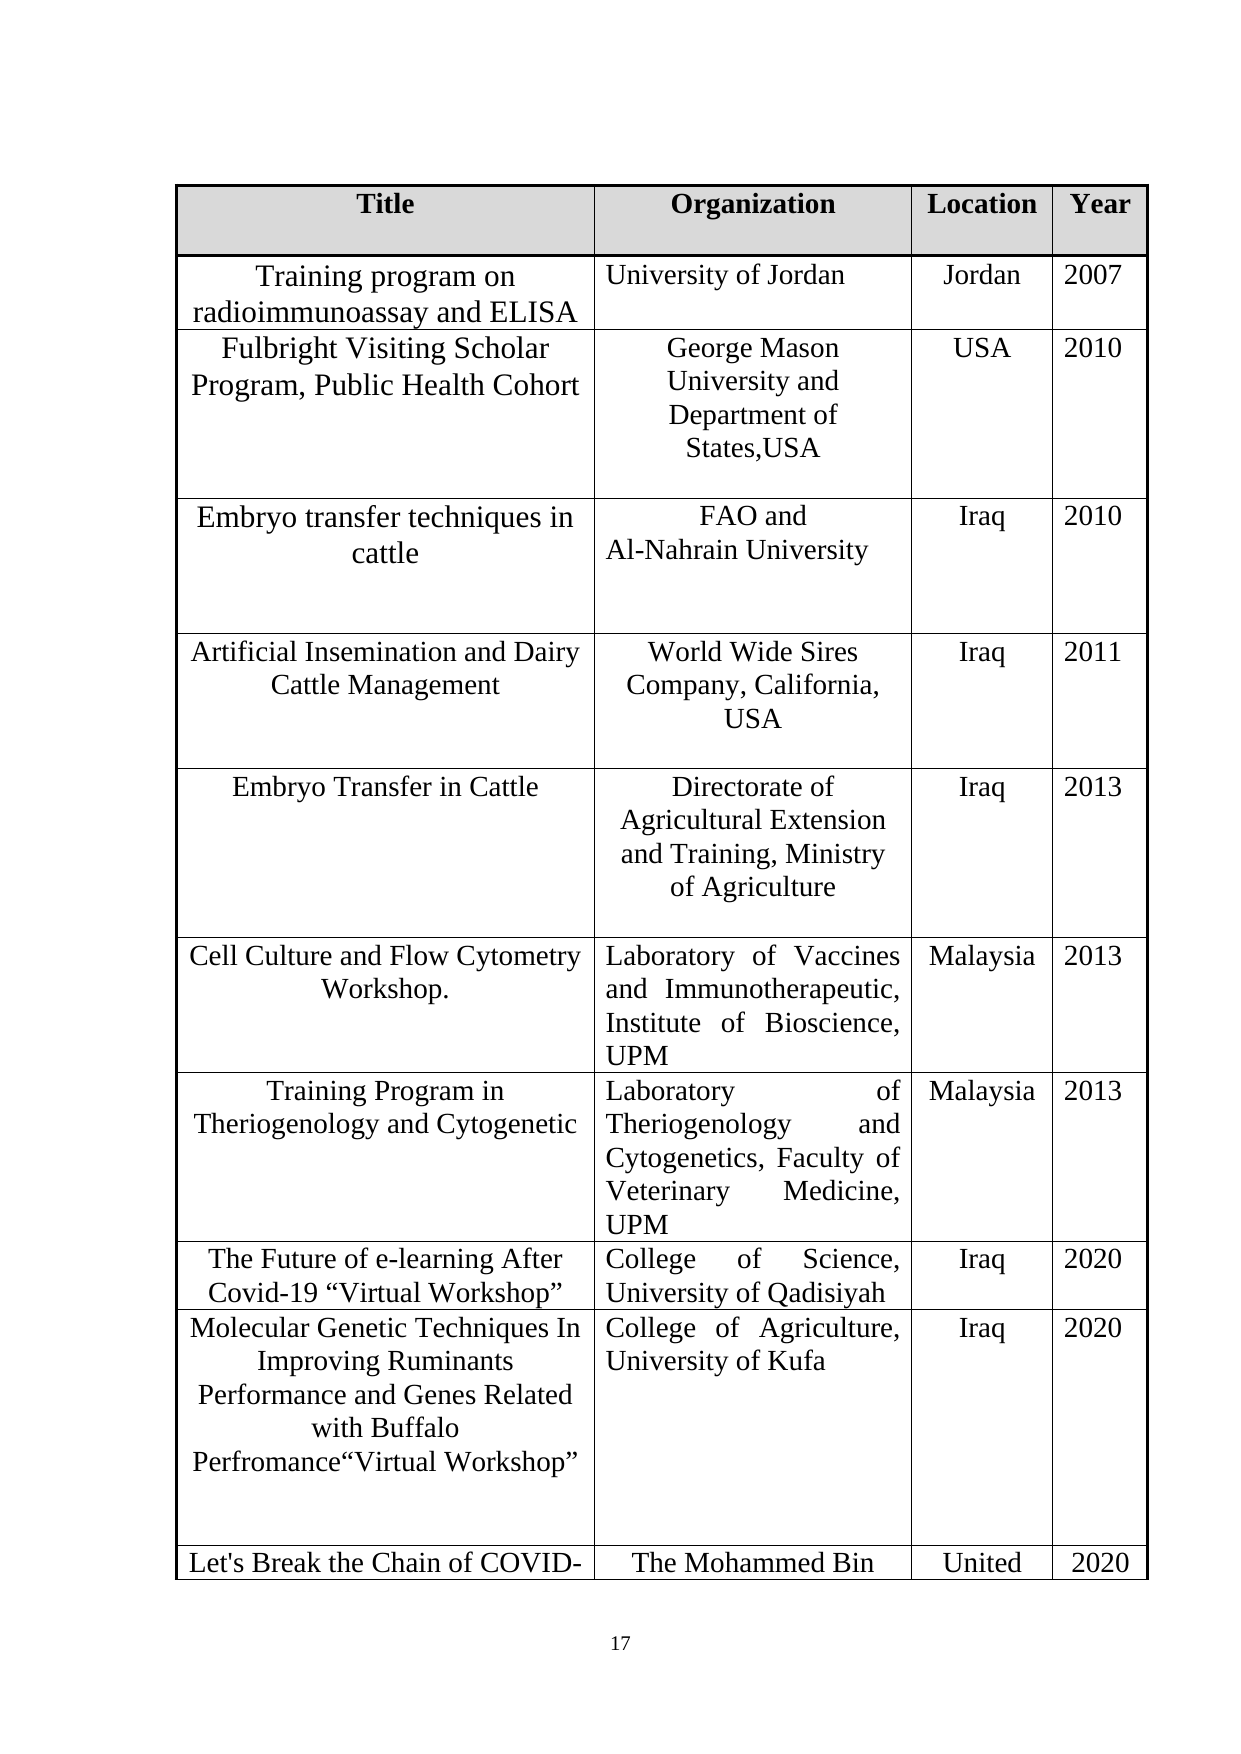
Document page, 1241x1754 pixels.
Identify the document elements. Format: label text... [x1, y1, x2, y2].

table_cell Laboratory of Vaccines and Immunotherapeutic, Institute of Bioscience, UPM [595, 938, 911, 1072]
table_cell Iraq [912, 769, 1052, 937]
table_cell Malaysia [912, 1073, 1052, 1241]
table_header Location [912, 187, 1052, 254]
table_cell College of Science, University of Qadisiyah [595, 1242, 911, 1309]
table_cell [595, 1546, 911, 1579]
table_cell Molecular Genetic Techniques In Improving Ruminants Performance and Genes Related with Buffalo Perfromance“Virtual Workshop” [178, 1310, 594, 1544]
table_cell 2013 [1053, 1073, 1146, 1241]
table_cell 2010 [1053, 499, 1146, 633]
table_cell 2013 [1053, 769, 1146, 937]
table_cell Embryo transfer techniques in cattle [178, 499, 594, 633]
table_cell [912, 1546, 1052, 1579]
table_cell FAO and Al-Nahrain University [595, 499, 911, 633]
table_cell 2011 [1053, 634, 1146, 768]
table_cell Iraq [912, 1310, 1052, 1544]
table_cell 2020 [1053, 1310, 1146, 1544]
table_header Organization [595, 187, 911, 254]
table_cell The Future of e-learning After Covid-19 “Virtual Workshop” [178, 1242, 594, 1309]
table_cell Cell Culture and Flow Cytometry Workshop. [178, 938, 594, 1072]
table_cell 2010 [1053, 330, 1146, 497]
table_cell Malaysia [912, 938, 1052, 1072]
table_cell Laboratory of Theriogenology and Cytogenetics, Faculty of Veterinary Medicine, UPM [595, 1073, 911, 1241]
table_cell Jordan [912, 257, 1052, 329]
table_cell Embryo Transfer in Cattle [178, 769, 594, 937]
table_cell Training Program in Theriogenology and Cytogenetic [178, 1073, 594, 1241]
table_header Year [1053, 187, 1146, 254]
table_cell Iraq [912, 499, 1052, 633]
table_cell Fulbright Visiting Scholar Program, Public Health Cohort [178, 330, 594, 497]
table_cell George Mason University and Department of States,USA [595, 330, 911, 497]
table_cell Artificial Insemination and Dairy Cattle Management [178, 634, 594, 768]
table_cell Directorate of Agricultural Extension and Training, Ministry of Agriculture [595, 769, 911, 937]
table_cell 2020 [1053, 1546, 1146, 1579]
table_cell World Wide Sires Company, California, USA [595, 634, 911, 768]
table_cell Iraq [912, 634, 1052, 768]
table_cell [178, 1546, 594, 1579]
table_cell University of Jordan [595, 257, 911, 329]
table_cell Training program on radioimmunoassay and ELISA [178, 257, 594, 329]
table_cell College of Agriculture, University of Kufa [595, 1310, 911, 1544]
table_header Title [178, 187, 594, 254]
table_cell Iraq [912, 1242, 1052, 1309]
table_cell 2007 [1053, 257, 1146, 329]
table_cell USA [912, 330, 1052, 497]
table_cell 2020 [1053, 1242, 1146, 1309]
table_cell 2013 [1053, 938, 1146, 1072]
